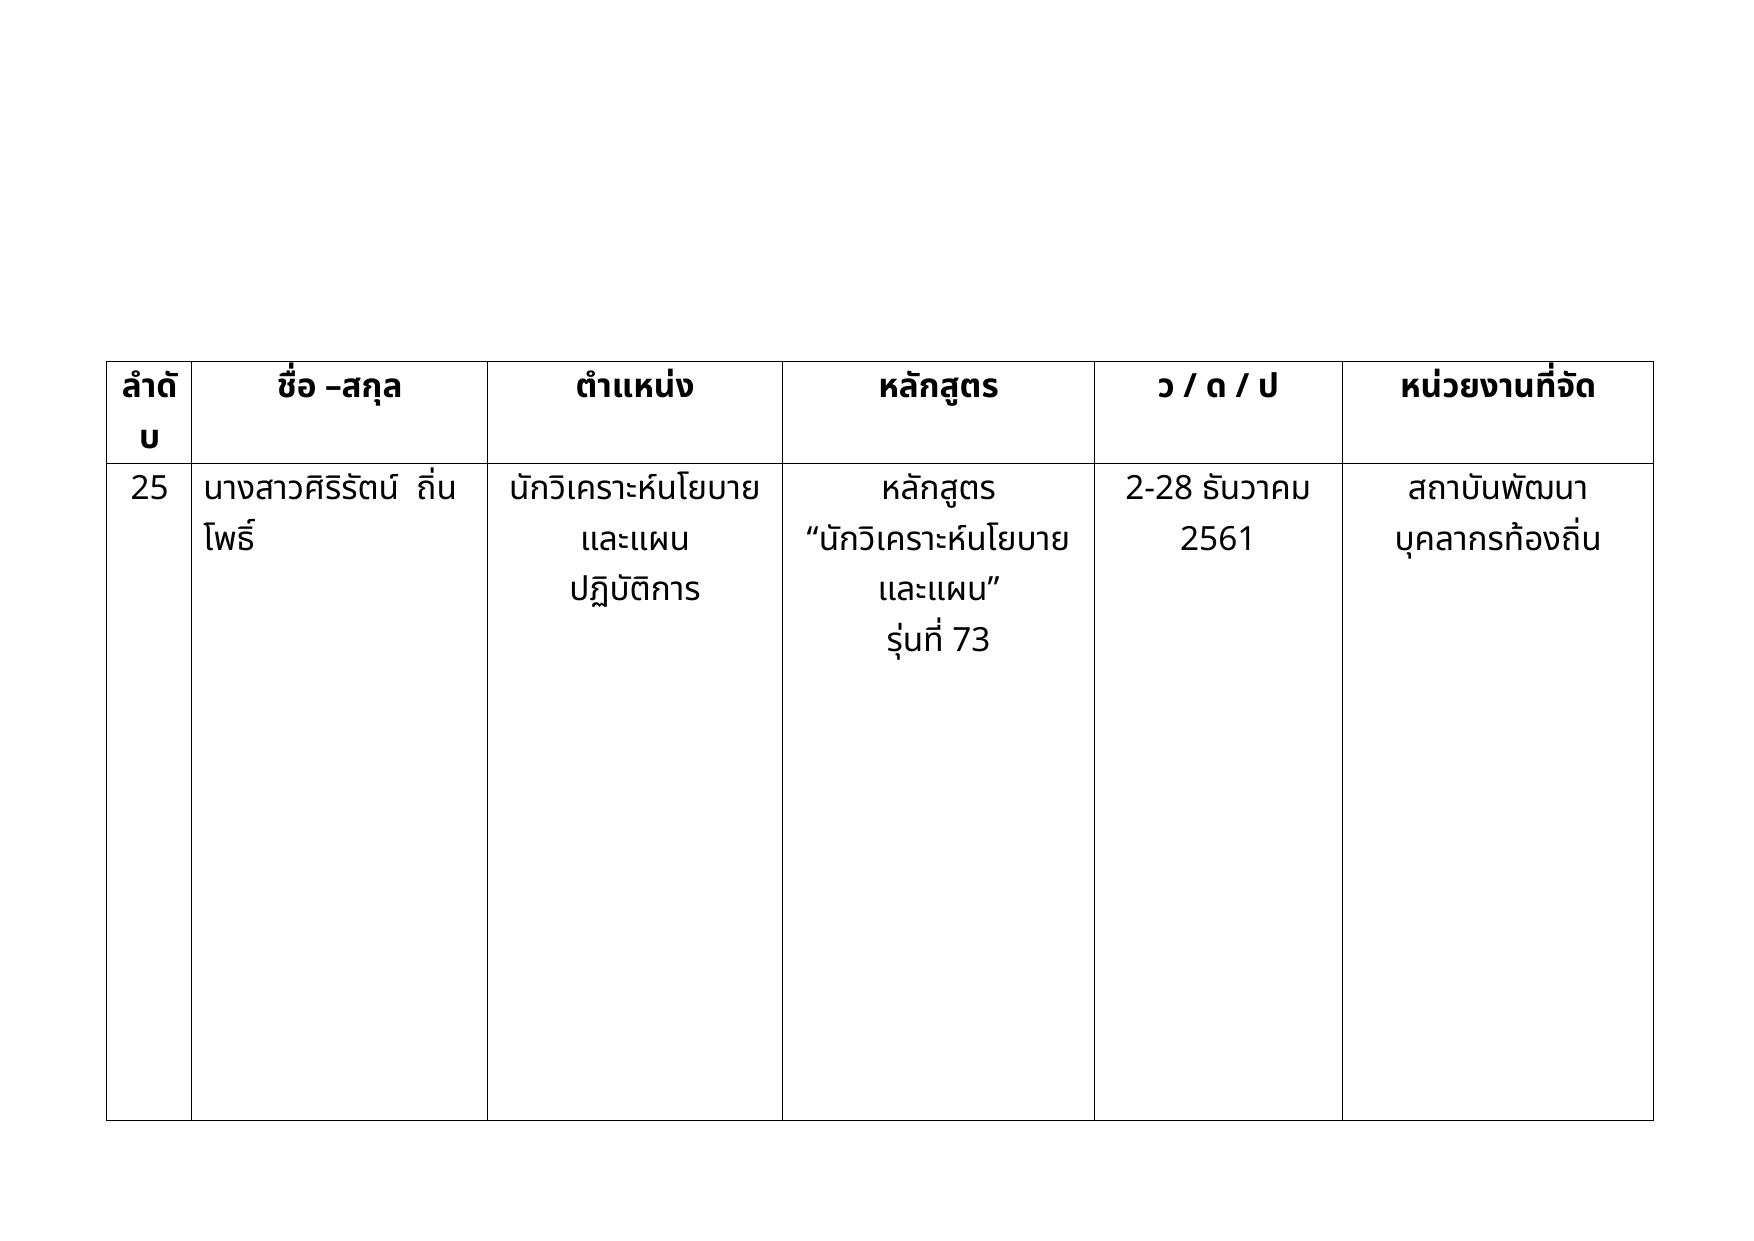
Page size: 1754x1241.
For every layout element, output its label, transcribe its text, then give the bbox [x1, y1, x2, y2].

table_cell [488, 464, 782, 1120]
table_header ว / ด / ป [1095, 362, 1342, 463]
table_header หลักสูตร [783, 362, 1094, 463]
table_header หน่วยงานที่จัด [1343, 362, 1653, 463]
table_header ตำแหน่ง [488, 362, 782, 463]
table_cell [783, 464, 1094, 1120]
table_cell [1343, 464, 1653, 1120]
table_cell 25 [107, 464, 191, 1120]
table_header ชื่อ –สกุล [192, 362, 487, 463]
table_cell 2-28 ธันวาคม 2561 [1095, 464, 1342, 1120]
table_header ลำดับ [107, 362, 191, 463]
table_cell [192, 464, 487, 1120]
